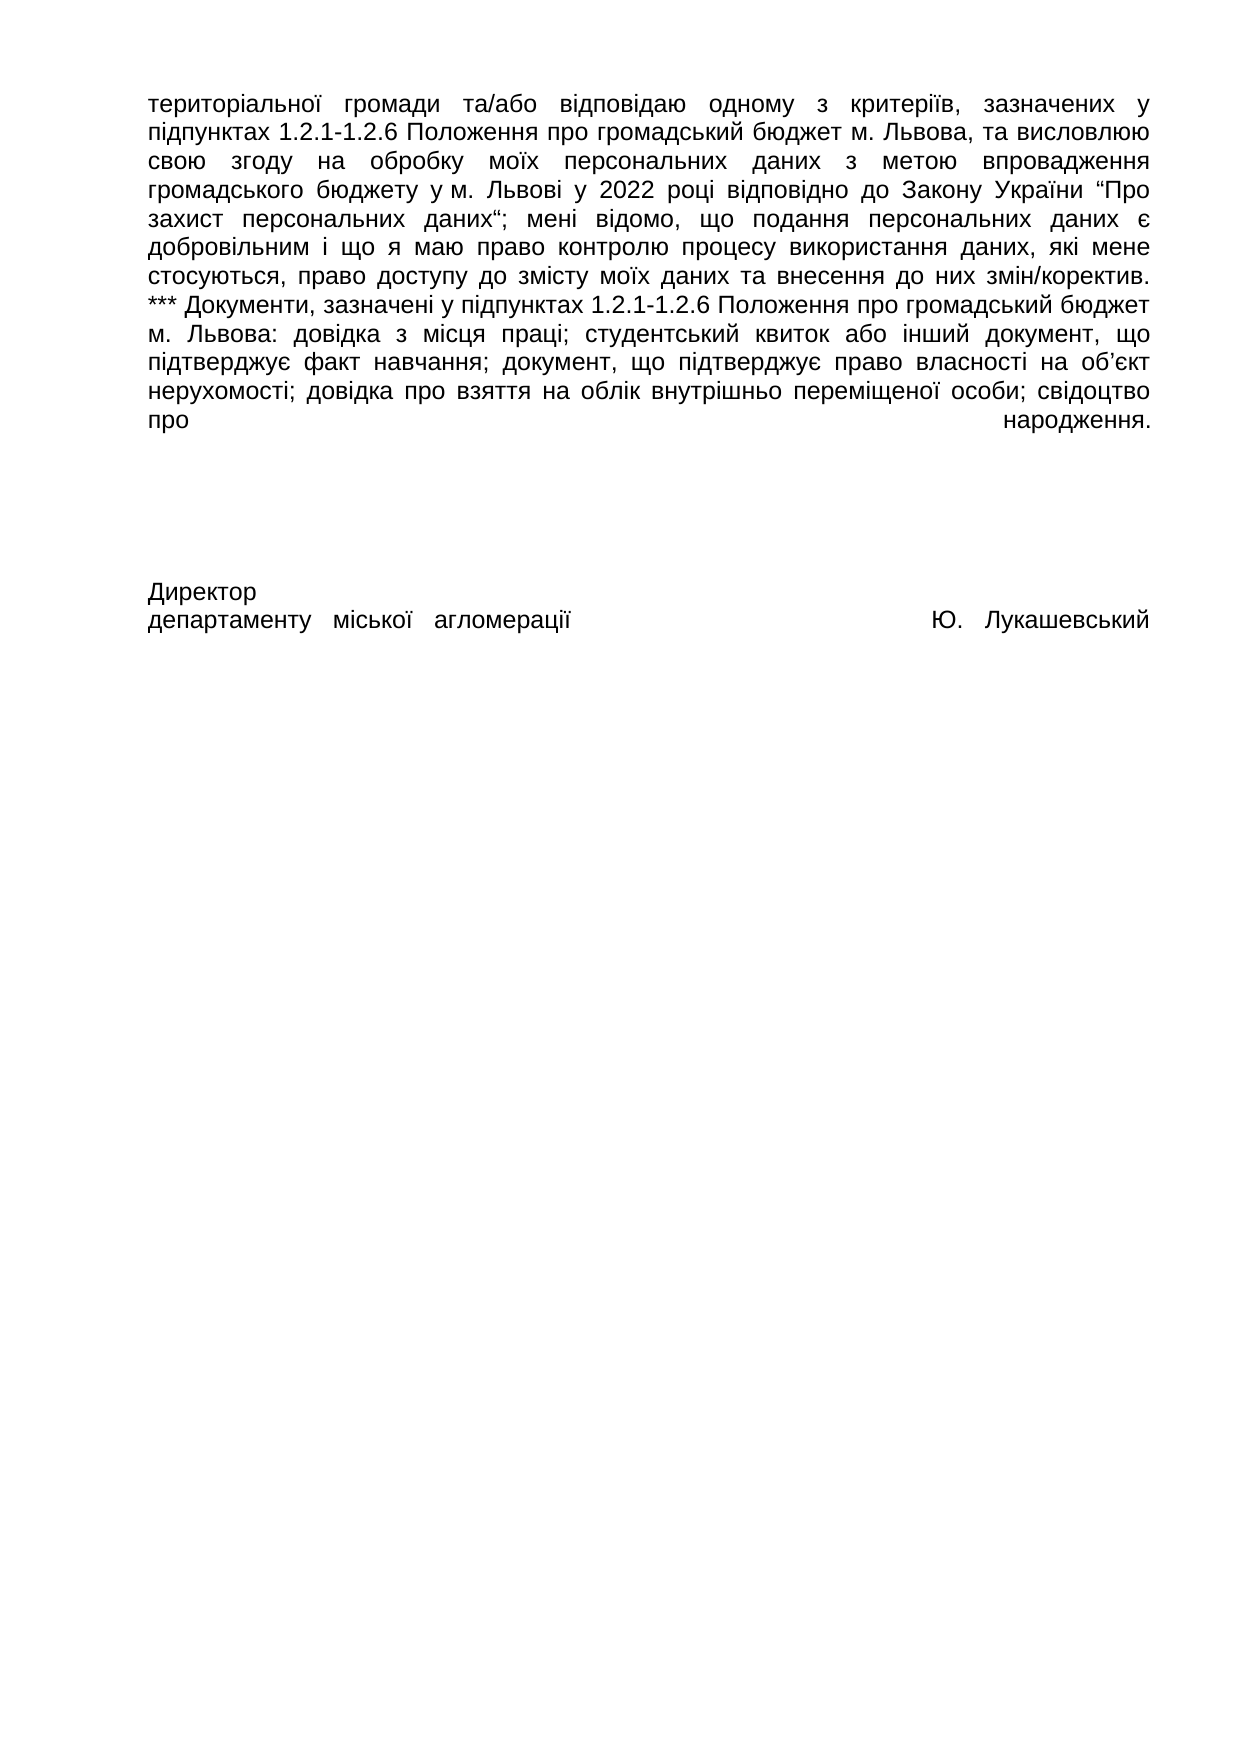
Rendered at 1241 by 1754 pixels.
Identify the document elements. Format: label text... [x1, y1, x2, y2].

text Директор [148, 577, 1152, 605]
text департаменту міської агломерації Ю. Лукашевський [148, 605, 1152, 662]
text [148, 88, 1152, 577]
